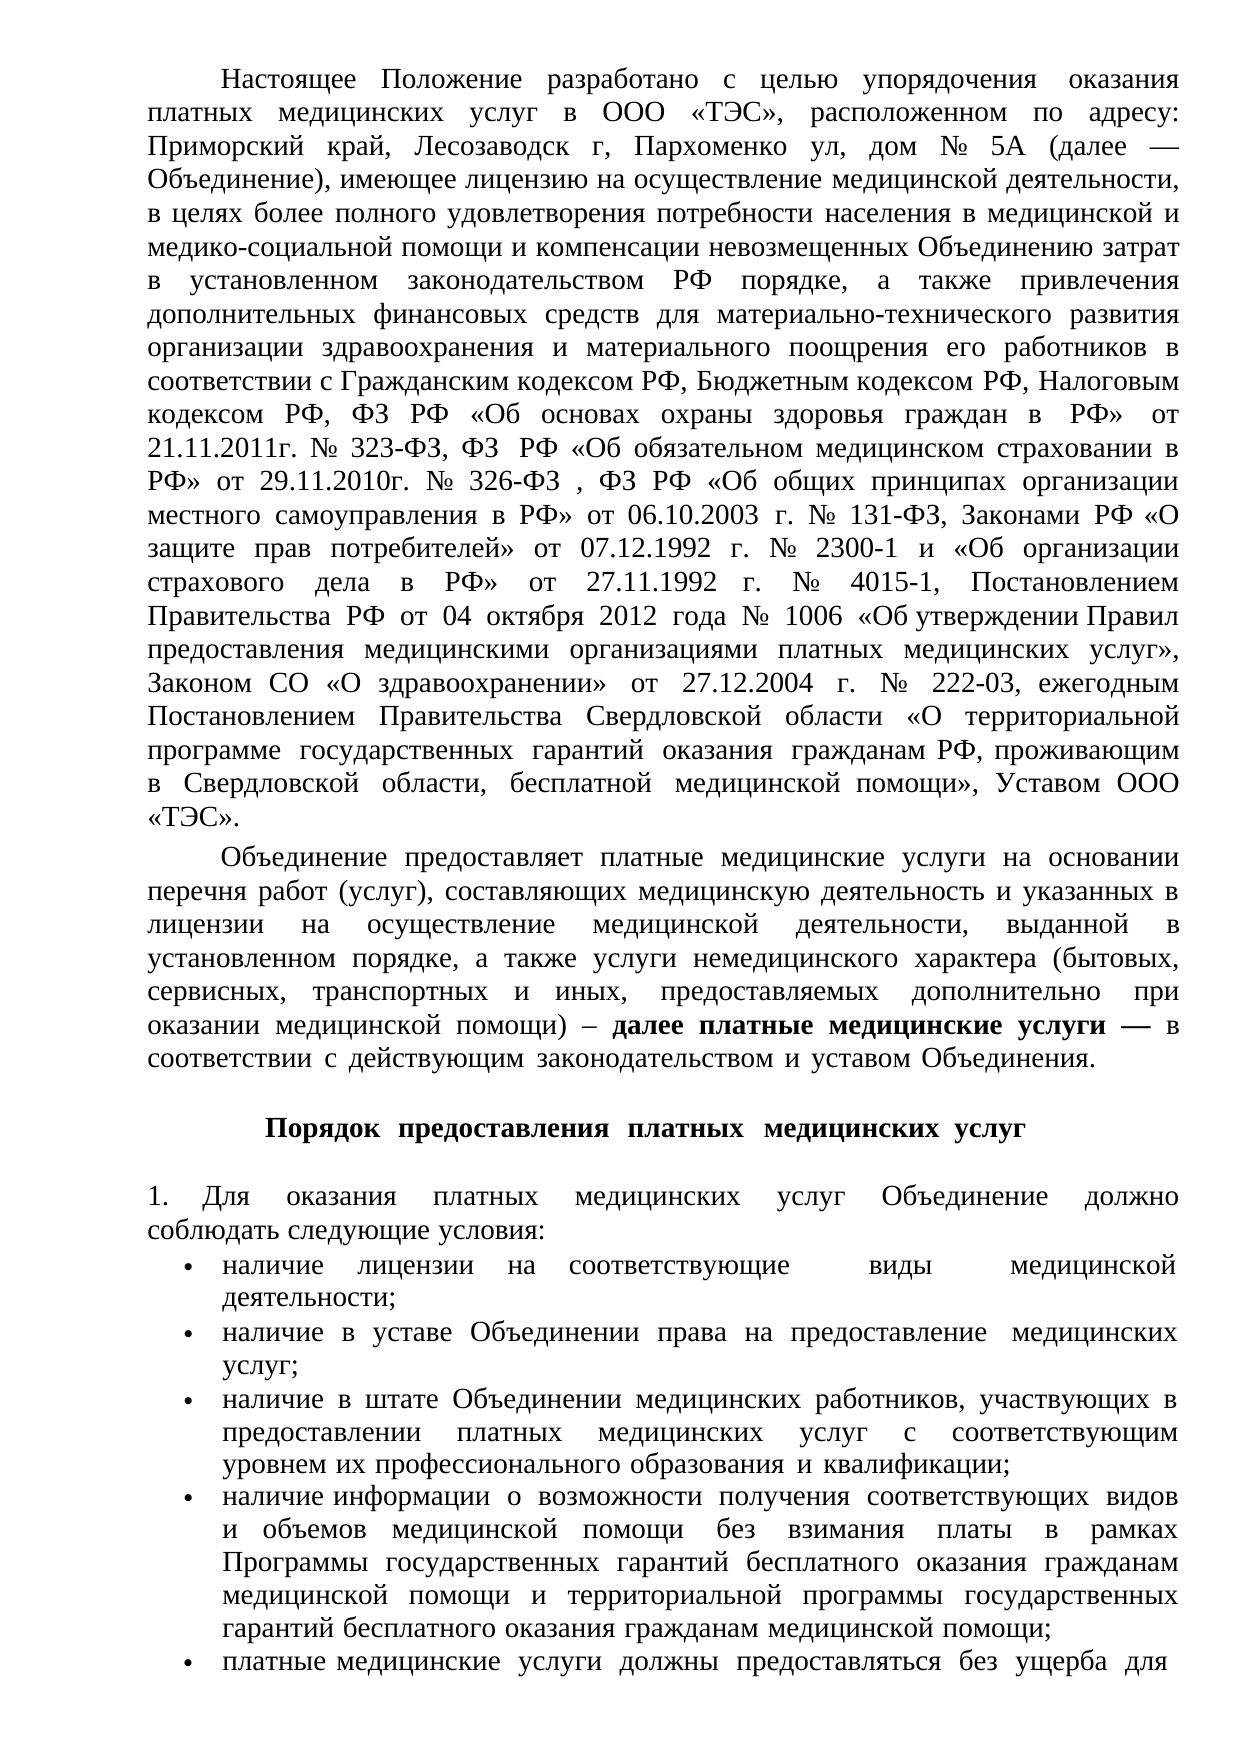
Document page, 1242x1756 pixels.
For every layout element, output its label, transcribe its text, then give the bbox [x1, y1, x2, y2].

list наличие лицензии на соответствующие виды медицинской деятельности; [184, 1249, 1177, 1312]
text Объединение предоставляет платные медицинские услуги на основании перечня работ (услуг), составляющих медицинскую деятельность и указанных в лицензии на осуществление медицинской деятельности, выданной в установленном порядке, а также услуги немедицинского характера (бытовых, сервисных, транспортных и иных, предоставляемых дополнительно при оказании медицинской помощи) – далее платные медицинские услуги — в соответствии с действующим законодательством и уставом Объединения. [147, 839, 1179, 1074]
list наличие в уставе Объединении права на предоставление медицинских услуг; [184, 1315, 1178, 1381]
list платные медицинские услуги должны предоставляться без ущерба для [184, 1644, 1192, 1677]
title Порядок предоставления платных медицинских услуг [263, 1110, 1028, 1144]
text Настоящее Положение разработано с целью упорядочения оказания платных медицинских услуг в ООО «ТЭС», расположенном по адресу: Приморский край, Лесозаводск г, Пархоменко ул, дом № 5А (далее — Объединение), имеющее лицензию на осуществление медицинской деятельности, в целях более полного удовлетворения потребности населения в медицинской и медико-социальной помощи и компенсации невозмещенных Объединению затрат в установленном законодательством РФ порядке, а также привлечения дополнительных финансовых средств для материально-технического развития организации здравоохранения и материального поощрения его работников в соответствии с Гражданским кодексом РФ, Бюджетным кодексом РФ, Налоговым кодексом РФ, ФЗ РФ «Об основах охраны здоровья граждан в РФ» от 21.11.2011г. № 323-ФЗ, ФЗ РФ «Об обязательном медицинском страховании в РФ» от 29.11.2010г. № 326-ФЗ , ФЗ РФ «Об общих принципах организации местного самоуправления в РФ» от 06.10.2003 г. № 131-ФЗ, Законами РФ «О защите прав потребителей» от 07.12.1992 г. № 2300-1 и «Об организации страхового дела в РФ» от 27.11.1992 г. № 4015-1, Постановлением Правительства РФ от 04 октября 2012 года № 1006 «Об утверждении Правил предоставления медицинскими организациями платных медицинских услуг», Законом СО «О здравоохранении» от 27.12.2004 г. № 222-03, ежегодным Постановлением Правительства Свердловской области «О территориальной программе государственных гарантий оказания гражданам РФ, проживающим в Свердловской области, бесплатной медицинской помощи», Уставом ООО «ТЭС». [147, 61, 1179, 832]
list наличие информации о возможности получения соответствующих видов и объемов медицинской помощи без взимания платы в рамках Программы государственных гарантий бесплатного оказания гражданам медицинской помощи и территориальной программы государственных гарантий бесплатного оказания гражданам медицинской помощи; [184, 1479, 1178, 1644]
list наличие в штате Объединении медицинских работников, участвующих в предоставлении платных медицинских услуг с соответствующим уровнем их профессионального образования и квалификации; [184, 1383, 1178, 1479]
list Для оказания платных медицинских услуг Объединение должно соблюдать следующие условия: [147, 1178, 1179, 1245]
